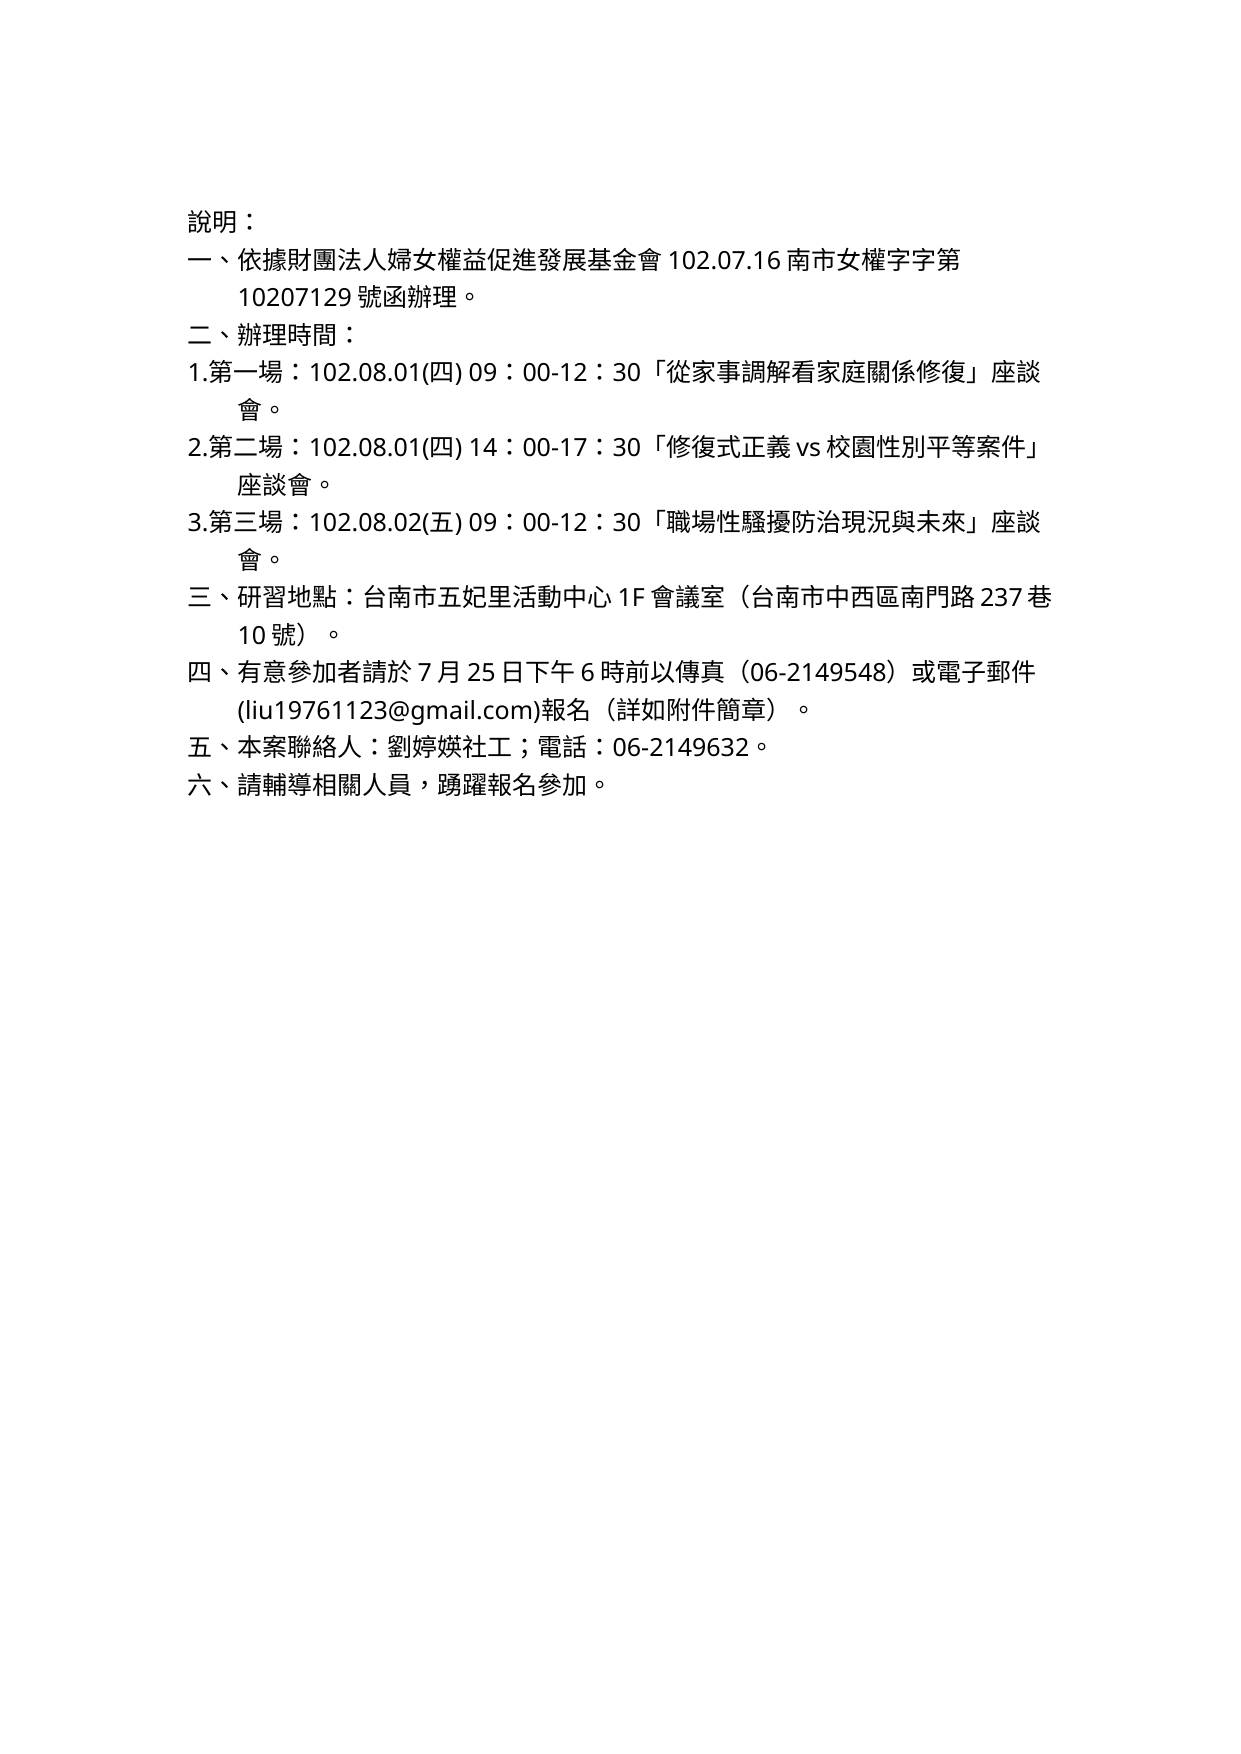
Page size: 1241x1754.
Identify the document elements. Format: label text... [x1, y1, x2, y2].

text 1.第一場：102.08.01(四) 09：00-12：30「從家事調解看家庭關係修復」座談會。 [187, 352, 1053, 427]
text 五、本案聯絡人：劉婷媖社工；電話：06-2149632。 [187, 727, 1053, 764]
text 一、依據財團法人婦女權益促進發展基金會102.07.16南市女權字字第10207129號函辦理。 [187, 239, 1053, 314]
text 3.第三場：102.08.02(五) 09：00-12：30「職場性騷擾防治現況與未來」座談會。 [187, 502, 1053, 577]
text 三、研習地點：台南市五妃里活動中心1F會議室（台南市中西區南門路237巷10號）。 [187, 577, 1053, 652]
text 四、有意參加者請於7月25日下午6時前以傳真（06-2149548）或電子郵件(liu19761123@gmail.com)報名（詳如附件簡章）。 [187, 652, 1053, 727]
text 2.第二場：102.08.01(四) 14：00-17：30「修復式正義vs校園性別平等案件」座談會。 [187, 427, 1053, 502]
text 二、辦理時間： [187, 314, 1053, 352]
text 說明： [187, 202, 1053, 239]
text 六、請輔導相關人員，踴躍報名參加。 [187, 764, 1053, 802]
